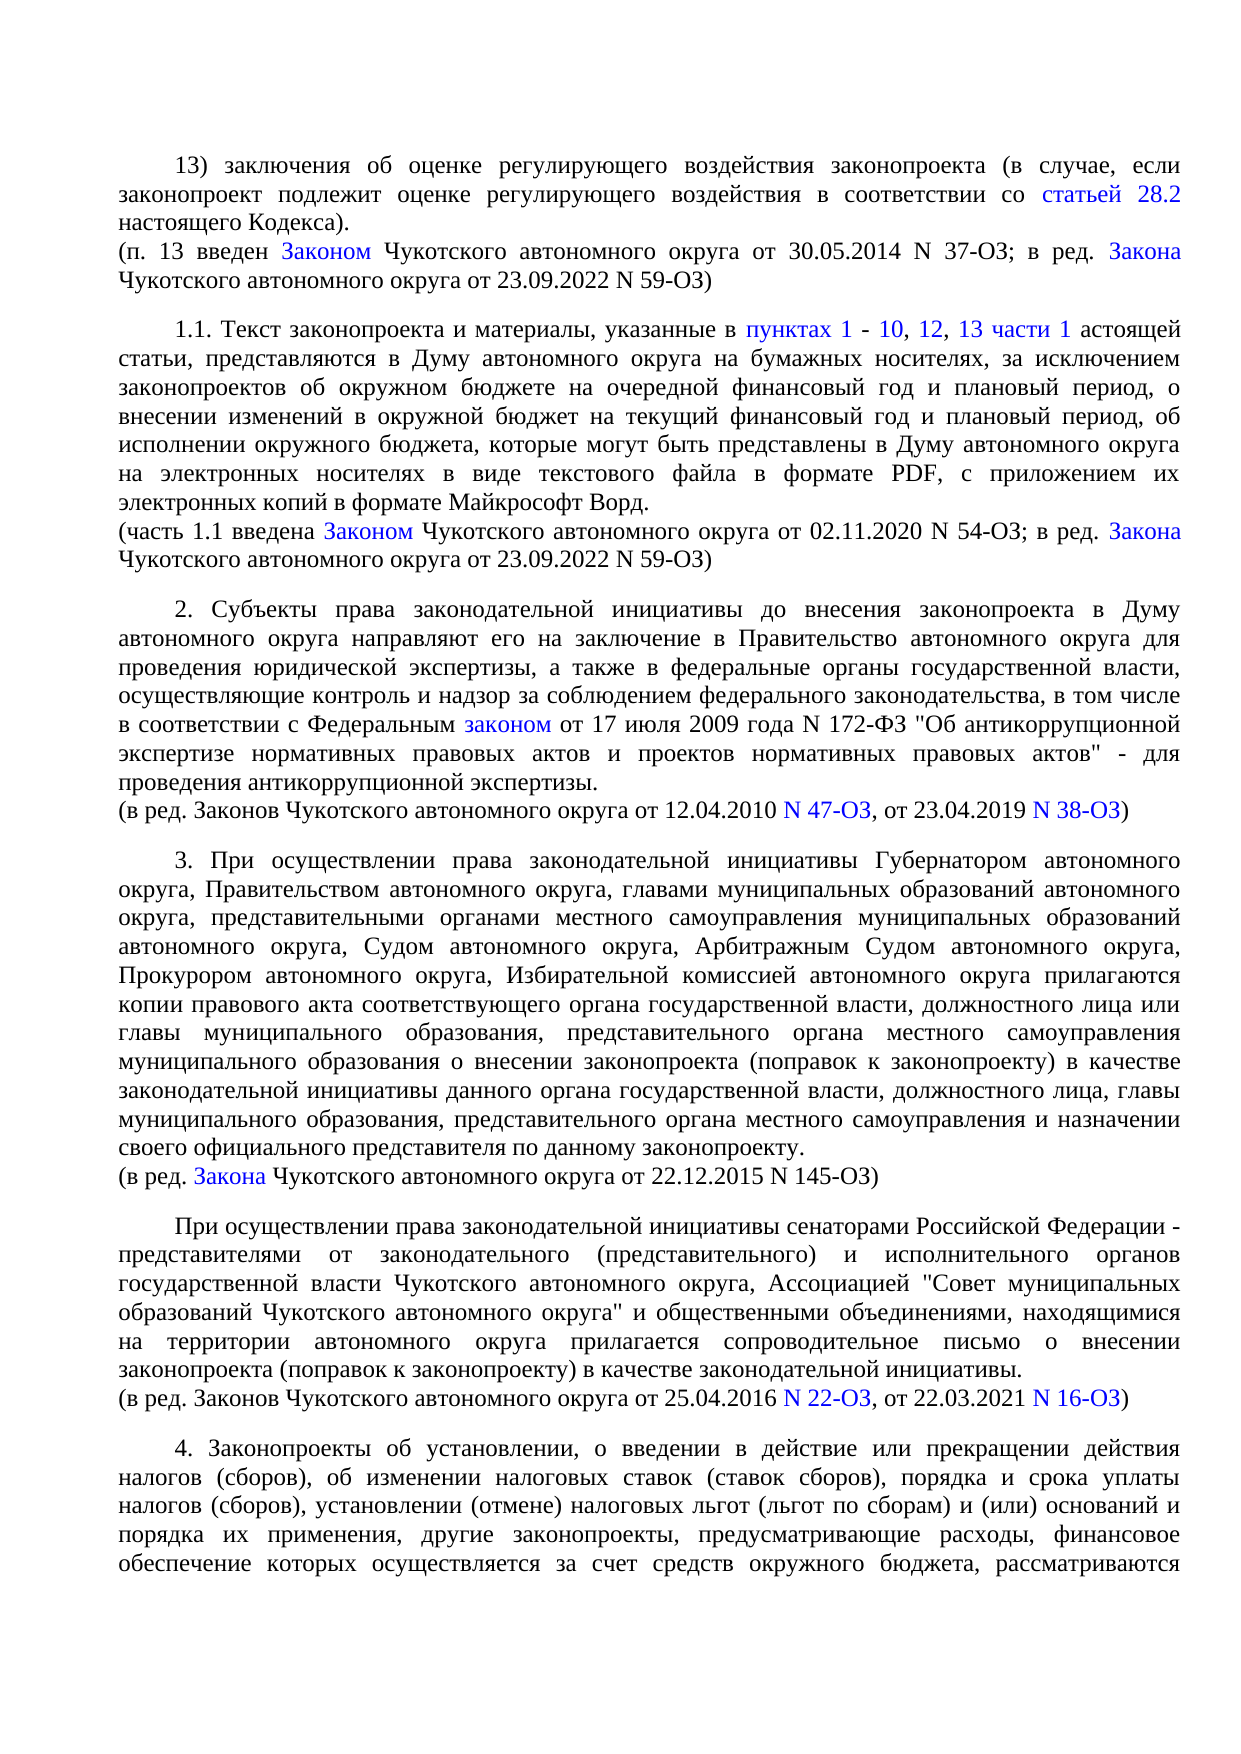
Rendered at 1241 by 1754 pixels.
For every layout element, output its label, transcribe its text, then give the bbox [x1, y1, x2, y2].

text (в ред. Законов Чукотского автономного округа от 25.04.2016 N 22-ОЗ, от 22.03.2021 N 16-ОЗ) [118, 1383, 1181, 1412]
text При осуществлении права законодательной инициативы сенаторами Российской Федерации - представителями от законодательного (представительного) и исполнительного органов государственной власти Чукотского автономного округа, Ассоциацией "Совет муниципальных образований Чукотского автономного округа" и общественными объединениями, находящимися на территории автономного округа прилагается сопроводительное письмо о внесении законопроекта (поправок к законопроекту) в качестве законодательной инициативы. [118, 1211, 1181, 1383]
text 1.1. Текст законопроекта и материалы, указанные в пунктах 1 - 10, 12, 13 части 1 астоящей статьи, представляются в Думу автономного округа на бумажных носителях, за исключением законопроектов об окружном бюджете на очередной финансовый год и плановый период, о внесении изменений в окружной бюджет на текущий финансовый год и плановый период, об исполнении окружного бюджета, которые могут быть представлены в Думу автономного округа на электронных носителях в виде текстового файла в формате PDF, с приложением их электронных копий в формате Майкрософт Ворд. [118, 314, 1181, 516]
text (п. 13 введен Законом Чукотского автономного округа от 30.05.2014 N 37-ОЗ; в ред. Закона Чукотского автономного округа от 23.09.2022 N 59-ОЗ) [118, 236, 1181, 294]
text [118, 1433, 1181, 1577]
text (часть 1.1 введена Законом Чукотского автономного округа от 02.11.2020 N 54-ОЗ; в ред. Закона Чукотского автономного округа от 23.09.2022 N 59-ОЗ) [118, 516, 1181, 573]
text 13) заключения об оценке регулирующего воздействия законопроекта (в случае, если законопроект подлежит оценке регулирующего воздействия в соответствии со статьей 28.2 настоящего Кодекса). [118, 150, 1181, 236]
text 2. Субъекты права законодательной инициативы до внесения законопроекта в Думу автономного округа направляют его на заключение в Правительство автономного округа для проведения юридической экспертизы, а также в федеральные органы государственной власти, осуществляющие контроль и надзор за соблюдением федерального законодательства, в том числе в соответствии с Федеральным законом от 17 июля 2009 года N 172-ФЗ "Об антикоррупционной экспертизе нормативных правовых актов и проектов нормативных правовых актов" - для проведения антикоррупционной экспертизы. [118, 594, 1181, 795]
text 3. При осуществлении права законодательной инициативы Губернатором автономного округа, Правительством автономного округа, главами муниципальных образований автономного округа, представительными органами местного самоуправления муниципальных образований автономного округа, Судом автономного округа, Арбитражным Судом автономного округа, Прокурором автономного округа, Избирательной комиссией автономного округа прилагаются копии правового акта соответствующего органа государственной власти, должностного лица или главы муниципального образования, представительного органа местного самоуправления муниципального образования о внесении законопроекта (поправок к законопроекту) в качестве законодательной инициативы данного органа государственной власти, должностного лица, главы муниципального образования, представительного органа местного самоуправления и назначении своего официального представителя по данному законопроекту. [118, 845, 1181, 1161]
text (в ред. Законов Чукотского автономного округа от 12.04.2010 N 47-ОЗ, от 23.04.2019 N 38-ОЗ) [118, 795, 1181, 824]
text (в ред. Закона Чукотского автономного округа от 22.12.2015 N 145-ОЗ) [118, 1161, 1181, 1190]
